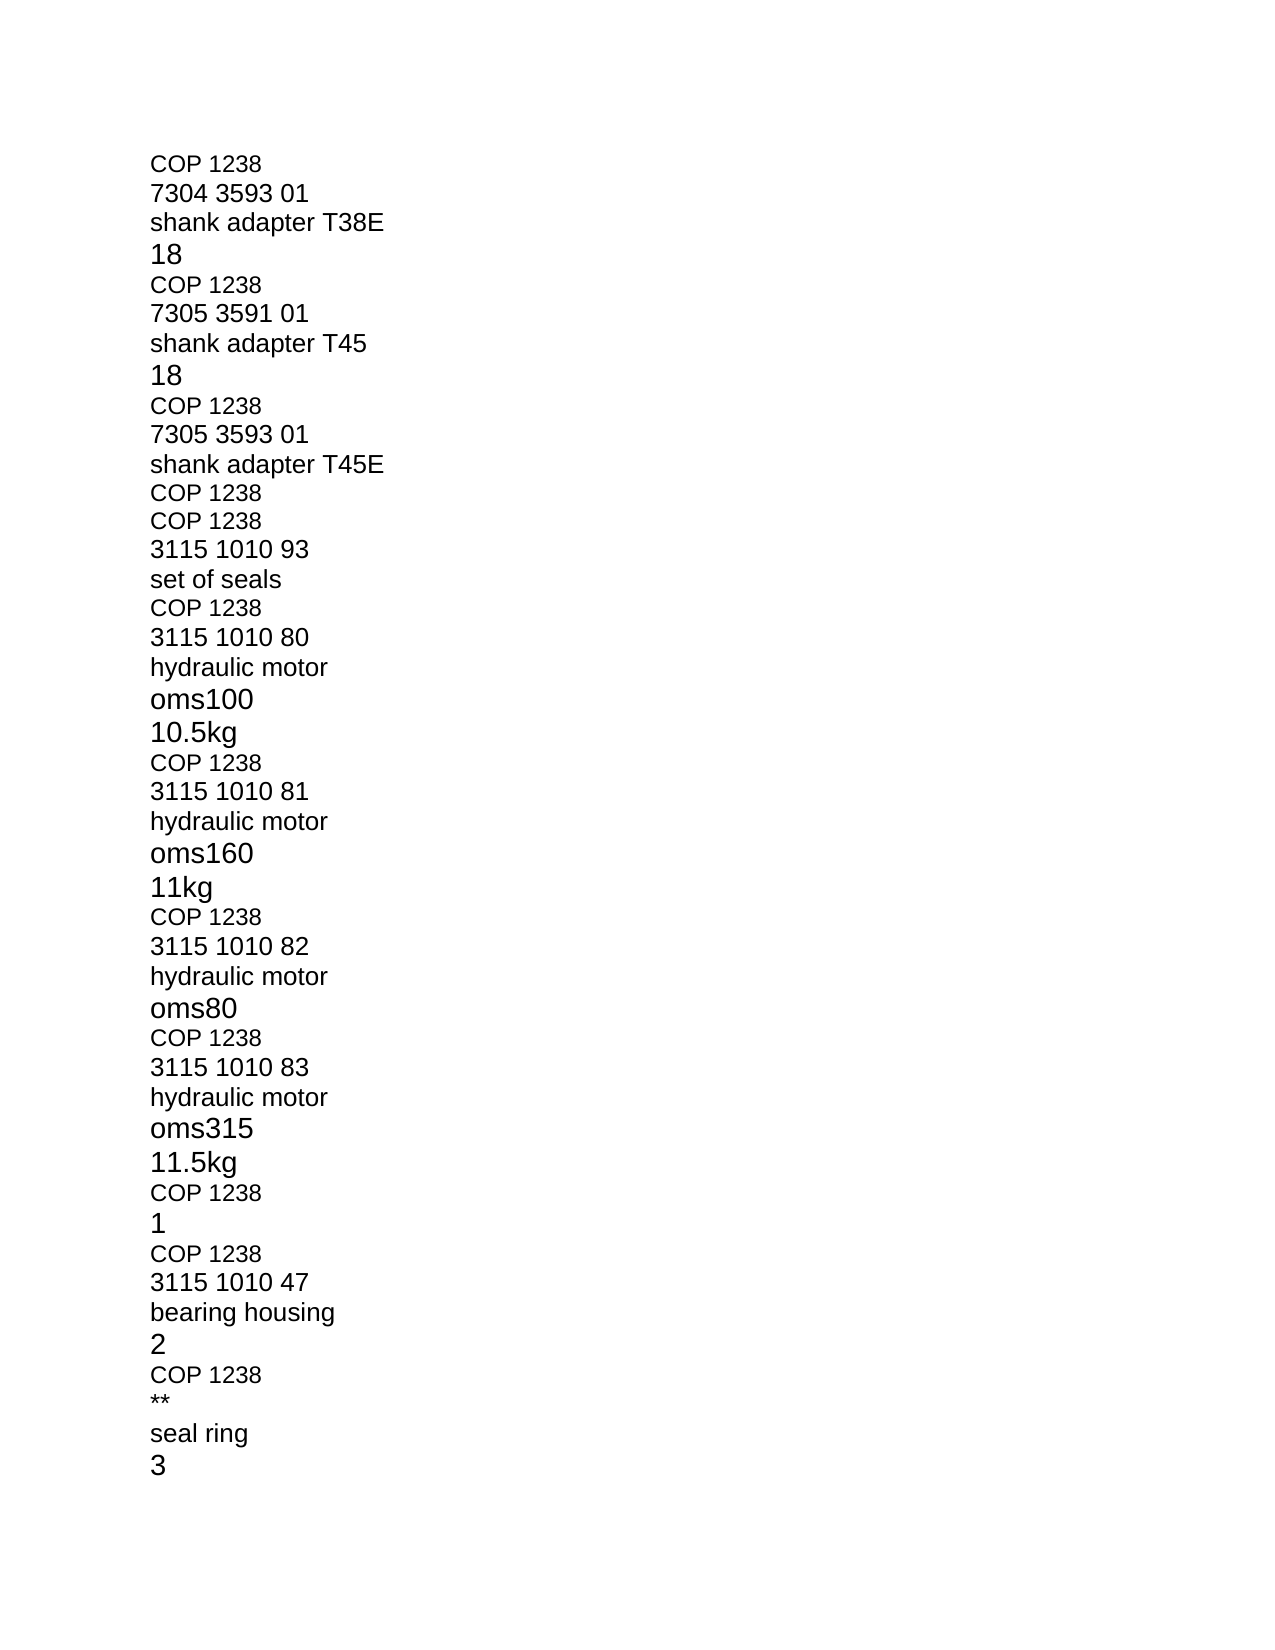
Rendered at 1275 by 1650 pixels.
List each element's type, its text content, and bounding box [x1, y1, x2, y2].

text 2 [150, 1327, 1125, 1361]
text 3115 1010 80 [150, 622, 1125, 652]
text COP 1238 [150, 392, 1125, 419]
text shank adapter T45E [150, 449, 1125, 479]
text 7305 3593 01 [150, 419, 1125, 449]
text 18 [150, 237, 1125, 271]
text 3115 1010 93 [150, 534, 1125, 564]
text 18 [150, 358, 1125, 392]
text oms80 [150, 991, 1125, 1024]
text shank adapter T38E [150, 207, 1125, 237]
text 7305 3591 01 [150, 298, 1125, 328]
text COP 1238 [150, 1361, 1125, 1388]
text hydraulic motor [150, 1082, 1125, 1112]
text COP 1238 [150, 903, 1125, 931]
text COP 1238 [150, 1179, 1125, 1206]
text 7304 3593 01 [150, 178, 1125, 207]
text oms160 [150, 836, 1125, 870]
text ** [150, 1388, 1125, 1418]
text 3 [150, 1448, 1125, 1482]
text COP 1238 [150, 749, 1125, 776]
text 3115 1010 83 [150, 1052, 1125, 1082]
text 11.5kg [150, 1145, 1125, 1179]
text oms315 [150, 1112, 1125, 1145]
text hydraulic motor [150, 806, 1125, 836]
text COP 1238 [150, 594, 1125, 622]
text COP 1238 [150, 507, 1125, 534]
text COP 1238 [150, 479, 1125, 507]
text bearing housing [150, 1297, 1125, 1327]
text set of seals [150, 564, 1125, 594]
text 11kg [150, 870, 1125, 903]
text COP 1238 [150, 1240, 1125, 1267]
text hydraulic motor [150, 652, 1125, 682]
text 10.5kg [150, 715, 1125, 749]
text hydraulic motor [150, 961, 1125, 991]
text 3115 1010 47 [150, 1267, 1125, 1297]
text COP 1238 [150, 271, 1125, 298]
text 1 [150, 1206, 1125, 1240]
text COP 1238 [150, 150, 1125, 178]
text 3115 1010 81 [150, 776, 1125, 806]
text shank adapter T45 [150, 328, 1125, 358]
text 3115 1010 82 [150, 931, 1125, 961]
text oms100 [150, 682, 1125, 715]
text seal ring [150, 1418, 1125, 1448]
text COP 1238 [150, 1024, 1125, 1052]
